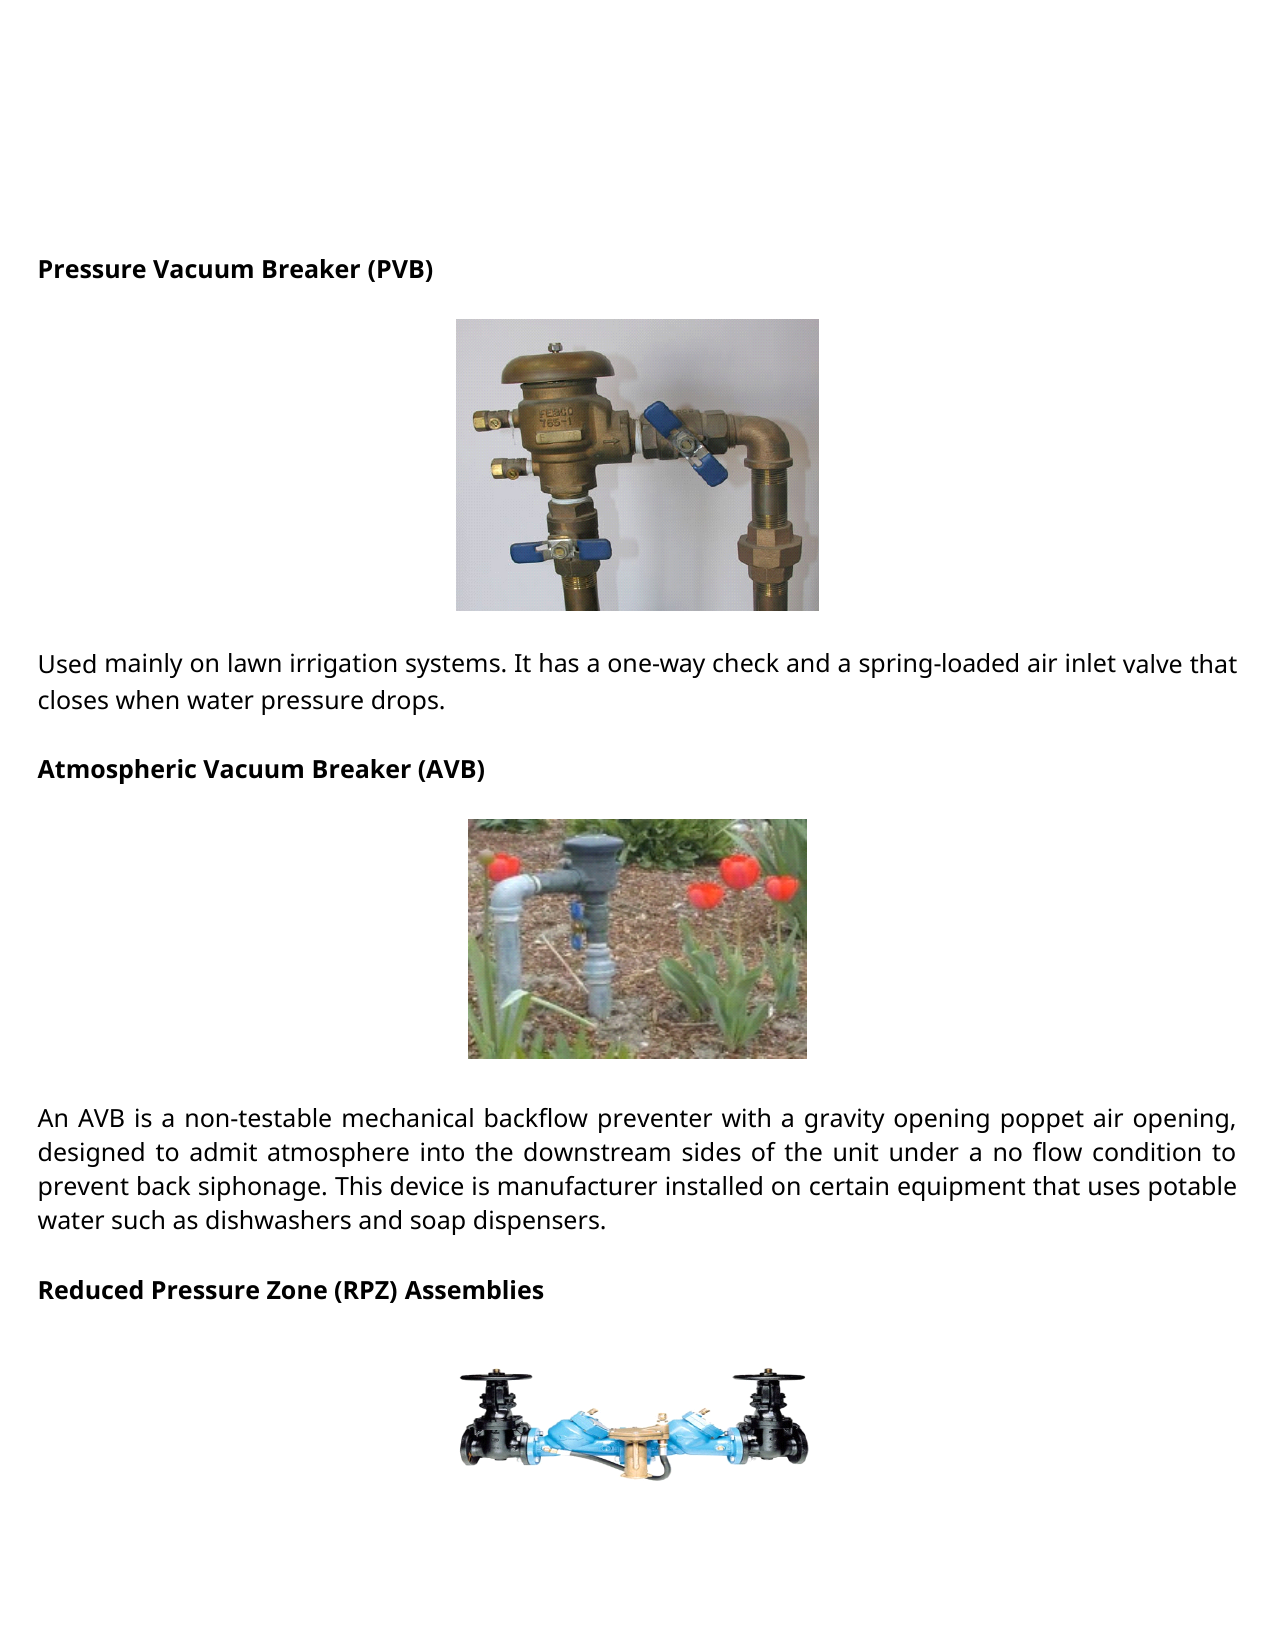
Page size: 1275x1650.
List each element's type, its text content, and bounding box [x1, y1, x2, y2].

picture [468, 819, 807, 1059]
picture [456, 319, 819, 611]
text An AVB is a non-testable mechanical backflow preventer with a gravity opening poppet air opening, designed to admit atmosphere into the downstream sides of the unit under a no flow condition to prevent back siphonage. This device is manufacturer installed on certain equipment that uses potable water such as dishwashers and soap dispensers. [37, 1100, 1237, 1236]
picture [453, 1308, 822, 1539]
text Pressure Vacuum Breaker (PVB) [37, 251, 1237, 285]
text Atmospheric Vacuum Breaker (AVB) [37, 752, 1237, 786]
text Used mainly on lawn irrigation systems. It has a one-way check and a spring-loaded air inlet valve that closes when water pressure drops. [37, 646, 1237, 717]
text Reduced Pressure Zone (RPZ) Assemblies [37, 1272, 1237, 1306]
